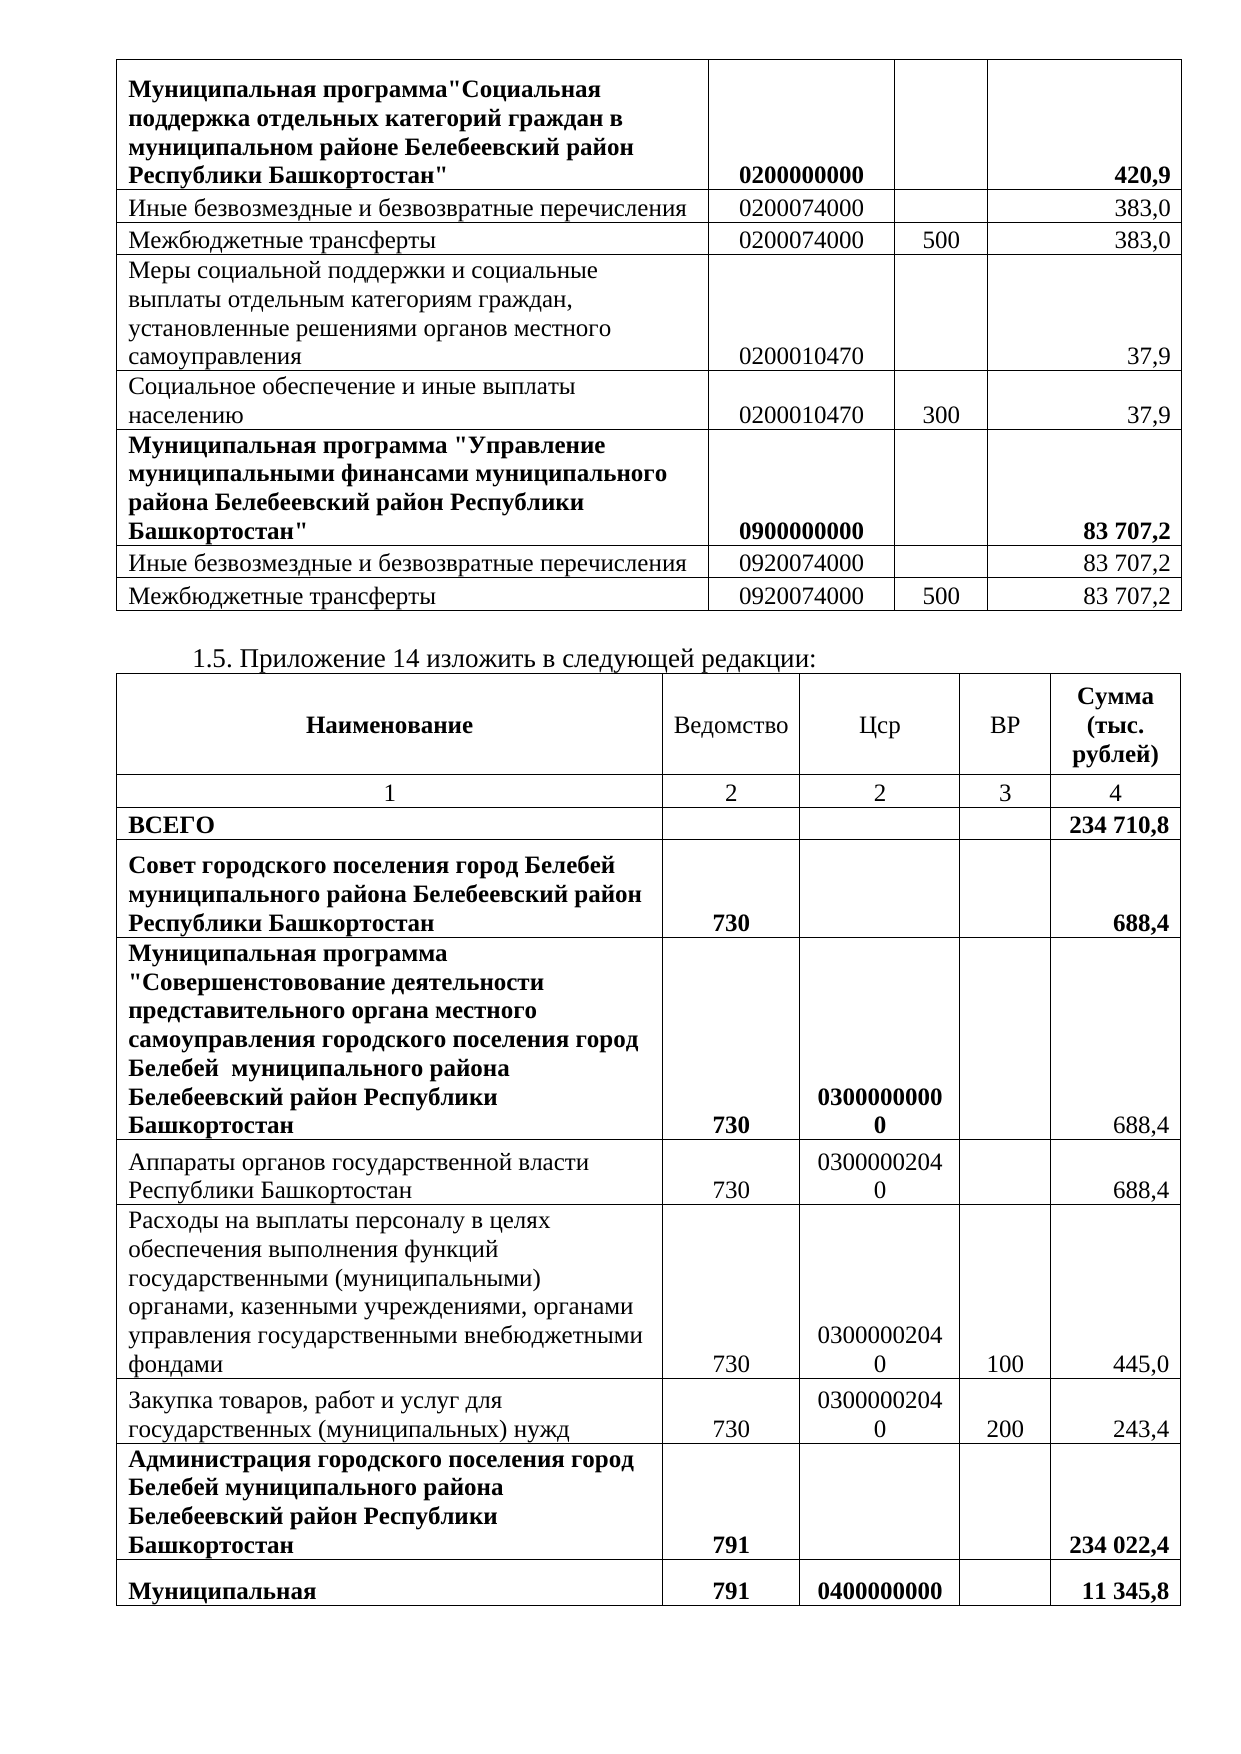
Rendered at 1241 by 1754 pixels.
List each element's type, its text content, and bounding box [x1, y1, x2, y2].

table_cell 730 [663, 1140, 799, 1204]
table_cell 730 [663, 1379, 799, 1443]
table_cell [895, 255, 987, 370]
table_header ВР [960, 674, 1050, 774]
table_cell 0920074000 [709, 546, 894, 577]
table_cell 37,9 [988, 255, 1181, 370]
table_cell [117, 1560, 662, 1605]
table_cell 730 [663, 840, 799, 937]
table_cell Социальное обеспечение и иные выплаты населению [117, 371, 708, 429]
table_header Цср [800, 674, 959, 774]
table_cell 688,4 [1051, 1140, 1180, 1204]
table_cell Муниципальная программа "Совершенстовование деятельности представительного органа местного самоуправления городского поселения город Белебей муниципального района Белебеевский район Республики Башкортостан [117, 938, 662, 1139]
table_cell [800, 1444, 959, 1559]
table_cell Иные безвозмездные и безвозвратные перечисления [117, 546, 708, 577]
table_cell [960, 1140, 1050, 1204]
table_cell [895, 430, 987, 545]
table_header Наименование [117, 674, 662, 774]
table_cell 0900000000 [709, 430, 894, 545]
table_cell Аппараты органов государственной власти Республики Башкортостан [117, 1140, 662, 1204]
table_cell 300 [895, 371, 987, 429]
table_cell 83 707,2 [988, 430, 1181, 545]
table_cell 37,9 [988, 371, 1181, 429]
table_cell Муниципальная программа "Управление муниципальными финансами муниципального района Белебеевский район Республики Башкортостан" [117, 430, 708, 545]
table_cell [960, 1560, 1050, 1605]
table_cell 11 345,8 [1051, 1560, 1180, 1605]
table_cell Межбюджетные трансферты [117, 223, 708, 254]
table_cell 730 [663, 1205, 799, 1378]
table_cell 243,4 [1051, 1379, 1180, 1443]
table_header Сумма (тыс. рублей) [1051, 674, 1180, 774]
table_cell 03000002040 [800, 1205, 959, 1378]
table_cell 383,0 [988, 190, 1181, 222]
table_cell 730 [663, 938, 799, 1139]
table_cell [895, 190, 987, 222]
table_cell [800, 840, 959, 937]
table_header Ведомство [663, 674, 799, 774]
table_cell 0200010470 [709, 371, 894, 429]
table_cell ВСЕГО [117, 808, 662, 839]
table_cell 83 707,2 [988, 578, 1181, 610]
table_cell Муниципальная программа"Социальная поддержка отдельных категорий граждан в муниципальном районе Белебеевский район Республики Башкортостан" [117, 60, 708, 189]
table_cell 0920074000 [709, 578, 894, 610]
table_cell 234 022,4 [1051, 1444, 1180, 1559]
table_cell 0200074000 [709, 190, 894, 222]
table_cell 100 [960, 1205, 1050, 1378]
table_cell Совет городского поселения город Белебей муниципального района Белебеевский район Республики Башкортостан [117, 840, 662, 937]
table_cell [663, 808, 799, 839]
table_cell Меры социальной поддержки и социальные выплаты отдельным категориям граждан, установленные решениями органов местного самоуправления [117, 255, 708, 370]
table_cell 234 710,8 [1051, 808, 1180, 839]
table_cell Межбюджетные трансферты [117, 578, 708, 610]
table_cell 1 [117, 775, 662, 807]
table_cell [895, 60, 987, 189]
table_cell Закупка товаров, работ и услуг для государственных (муниципальных) нужд [117, 1379, 662, 1443]
table_cell 2 [800, 775, 959, 807]
table_cell 500 [895, 578, 987, 610]
table_cell 688,4 [1051, 938, 1180, 1139]
table_cell 03000000000 [800, 938, 959, 1139]
table_cell 200 [960, 1379, 1050, 1443]
table_cell 03000002040 [800, 1140, 959, 1204]
table_cell 420,9 [988, 60, 1181, 189]
table_cell [960, 938, 1050, 1139]
table_cell [960, 1444, 1050, 1559]
table_cell 2 [663, 775, 799, 807]
table_cell 791 [663, 1444, 799, 1559]
text 1.5. Приложение 14 изложить в следующей редакции: [118, 642, 1152, 673]
table_cell 4 [1051, 775, 1180, 807]
table_cell 0200010470 [709, 255, 894, 370]
table_cell 791 [663, 1560, 799, 1605]
table_cell [800, 808, 959, 839]
table_cell [960, 840, 1050, 937]
table_cell 383,0 [988, 223, 1181, 254]
table_cell 0200000000 [709, 60, 894, 189]
table_cell Администрация городского поселения город Белебей муниципального района Белебеевский район Республики Башкортостан [117, 1444, 662, 1559]
table_cell [895, 546, 987, 577]
table_cell 0400000000 [800, 1560, 959, 1605]
table_cell Иные безвозмездные и безвозвратные перечисления [117, 190, 708, 222]
table_cell 688,4 [1051, 840, 1180, 937]
table_cell 500 [895, 223, 987, 254]
table_cell 83 707,2 [988, 546, 1181, 577]
table_cell 03000002040 [800, 1379, 959, 1443]
table_cell [960, 808, 1050, 839]
table_cell 445,0 [1051, 1205, 1180, 1378]
table_cell 0200074000 [709, 223, 894, 254]
table_cell 3 [960, 775, 1050, 807]
